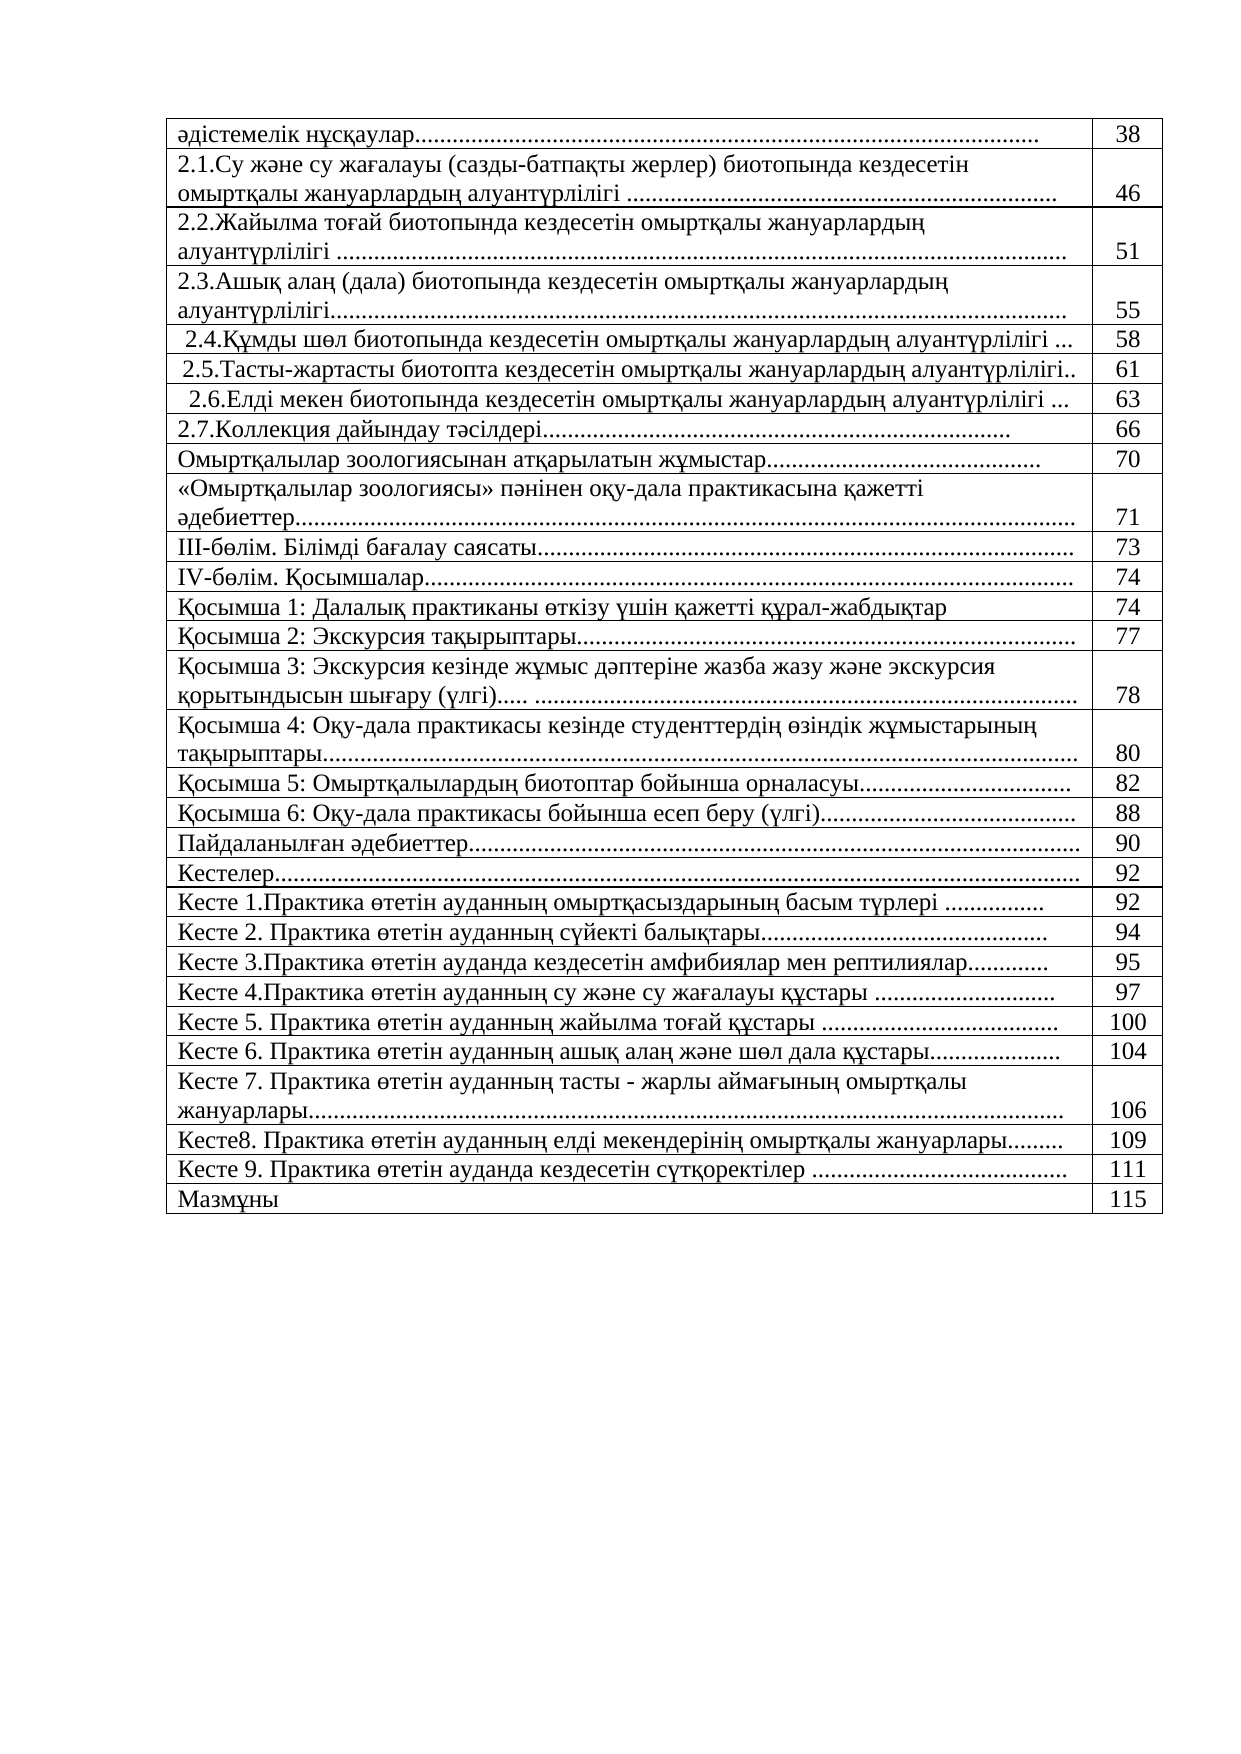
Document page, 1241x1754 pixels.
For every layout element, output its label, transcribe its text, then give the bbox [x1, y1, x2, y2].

table_cell Қосымша 6: Оқу-дала практикасы бойынша есеп беру (үлгі)......................................... [167, 798, 1092, 827]
table_cell 73 [1093, 532, 1162, 561]
table_cell 63 [1093, 384, 1162, 413]
table_cell Қосымша 4: Оқу-дала практикасы кезінде студенттердің өзіндік жұмыстарының тақырыптары......................................................................................................................... [167, 710, 1092, 767]
table_cell 55 [1093, 266, 1162, 323]
table_cell 46 [1093, 149, 1162, 206]
table_cell 2.7.Коллекция дайындау тәсілдері........................................................................... [167, 414, 1092, 443]
table_cell 106 [1093, 1066, 1162, 1124]
table_cell Қосымша 1: Далалық практиканы өткізу үшін қажетті құрал-жабдықтар [167, 592, 1092, 620]
table_cell 95 [1093, 947, 1162, 976]
table_cell 92 [1093, 888, 1162, 916]
table_cell 2.2.Жайылма тоғай биотопында кездесетін омыртқалы жануарлардың алуантүрлілігі ..................................................................................................................... [167, 208, 1092, 265]
table_cell Кесте 5. Практика өтетін ауданның жайылма тоғай құстары ...................................... [167, 1007, 1092, 1035]
table_cell 104 [1093, 1036, 1162, 1065]
table_cell Кесте 4.Практика өтетін ауданның су және су жағалауы құстары ............................. [167, 977, 1092, 1006]
table_cell 74 [1093, 562, 1162, 591]
table_cell III-бөлім. Білімді бағалау саясаты...................................................................................... [167, 532, 1092, 561]
table_cell Кесте 7. Практика өтетін ауданның тасты - жарлы аймағының омыртқалы жануарлары......................................................................................................................... [167, 1066, 1092, 1124]
table_cell Кесте8. Практика өтетін ауданның елді мекендерінің омыртқалы жануарлары......... [167, 1125, 1092, 1153]
table_cell 38 [1093, 119, 1162, 148]
table_cell 78 [1093, 651, 1162, 709]
table_cell Кесте 6. Практика өтетін ауданның ашық алаң және шөл дала құстары..................... [167, 1036, 1092, 1065]
table_cell Кесте 9. Практика өтетін ауданда кездесетін сүтқоректілер ......................................... [167, 1155, 1092, 1183]
table_cell «Омыртқалылар зоологиясы» пәнінен оқу-дала практикасына қажетті әдебиеттер............................................................................................................................. [167, 474, 1092, 531]
table_cell 100 [1093, 1007, 1162, 1035]
table_cell 74 [1093, 592, 1162, 620]
table_cell 115 [1093, 1184, 1162, 1213]
table_cell 92 [1093, 858, 1162, 886]
table_cell 2.5.Тасты-жартасты биотопта кездесетін омыртқалы жануарлардың алуантүрлілігі.. [167, 354, 1092, 383]
table_cell 97 [1093, 977, 1162, 1006]
table_cell Омыртқалылар зоологиясынан атқарылатын жұмыстар............................................ [167, 444, 1092, 472]
table_cell 2.3.Ашық алаң (дала) биотопында кездесетін омыртқалы жануарлардың алуантүрлілігі...................................................................................................................... [167, 266, 1092, 323]
table_cell Қосымша 3: Экскурсия кезінде жұмыс дәптеріне жазба жазу және экскурсия қорытындысын шығару (үлгі)..... ....................................................................................... [167, 651, 1092, 709]
table_cell 111 [1093, 1155, 1162, 1183]
table_cell 90 [1093, 828, 1162, 857]
table_cell Пайдаланылған әдебиеттер.................................................................................................. [167, 828, 1092, 857]
table_cell Мазмұны [167, 1184, 1092, 1213]
table_cell Кестелер................................................................................................................................. [167, 858, 1092, 886]
table_cell 71 [1093, 474, 1162, 531]
table_cell 88 [1093, 798, 1162, 827]
table_cell 109 [1093, 1125, 1162, 1153]
table_cell 94 [1093, 917, 1162, 946]
table_cell 80 [1093, 710, 1162, 767]
table_cell 66 [1093, 414, 1162, 443]
table_cell Қосымша 2: Экскурсия тақырыптары................................................................................ [167, 621, 1092, 650]
table_cell Кесте 1.Практика өтетін ауданның омыртқасыздарының басым түрлері ................ [167, 888, 1092, 916]
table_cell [167, 119, 1092, 148]
table_cell Кесте 2. Практика өтетін ауданның сүйекті балықтары.............................................. [167, 917, 1092, 946]
table_cell Кесте 3.Практика өтетін ауданда кездесетін амфибиялар мен рептилиялар............. [167, 947, 1092, 976]
table_cell 58 [1093, 325, 1162, 353]
table_cell 82 [1093, 768, 1162, 797]
table_cell 70 [1093, 444, 1162, 472]
table_cell 2.6.Елді мекен биотопында кездесетін омыртқалы жануарлардың алуантүрлілігі ... [167, 384, 1092, 413]
table_cell 2.1.Су және су жағалауы (сазды-батпақты жерлер) биотопында кездесетін омыртқалы жануарлардың алуантүрлілігі ..................................................................... [167, 149, 1092, 206]
table_cell 61 [1093, 354, 1162, 383]
table_cell 51 [1093, 208, 1162, 265]
table_cell Қосымша 5: Омыртқалылардың биотоптар бойынша орналасуы.................................. [167, 768, 1092, 797]
table_cell IV-бөлім. Қосымшалар........................................................................................................ [167, 562, 1092, 591]
table_cell 2.4.Құмды шөл биотопында кездесетін омыртқалы жануарлардың алуантүрлілігі ... [167, 325, 1092, 353]
table_cell 77 [1093, 621, 1162, 650]
